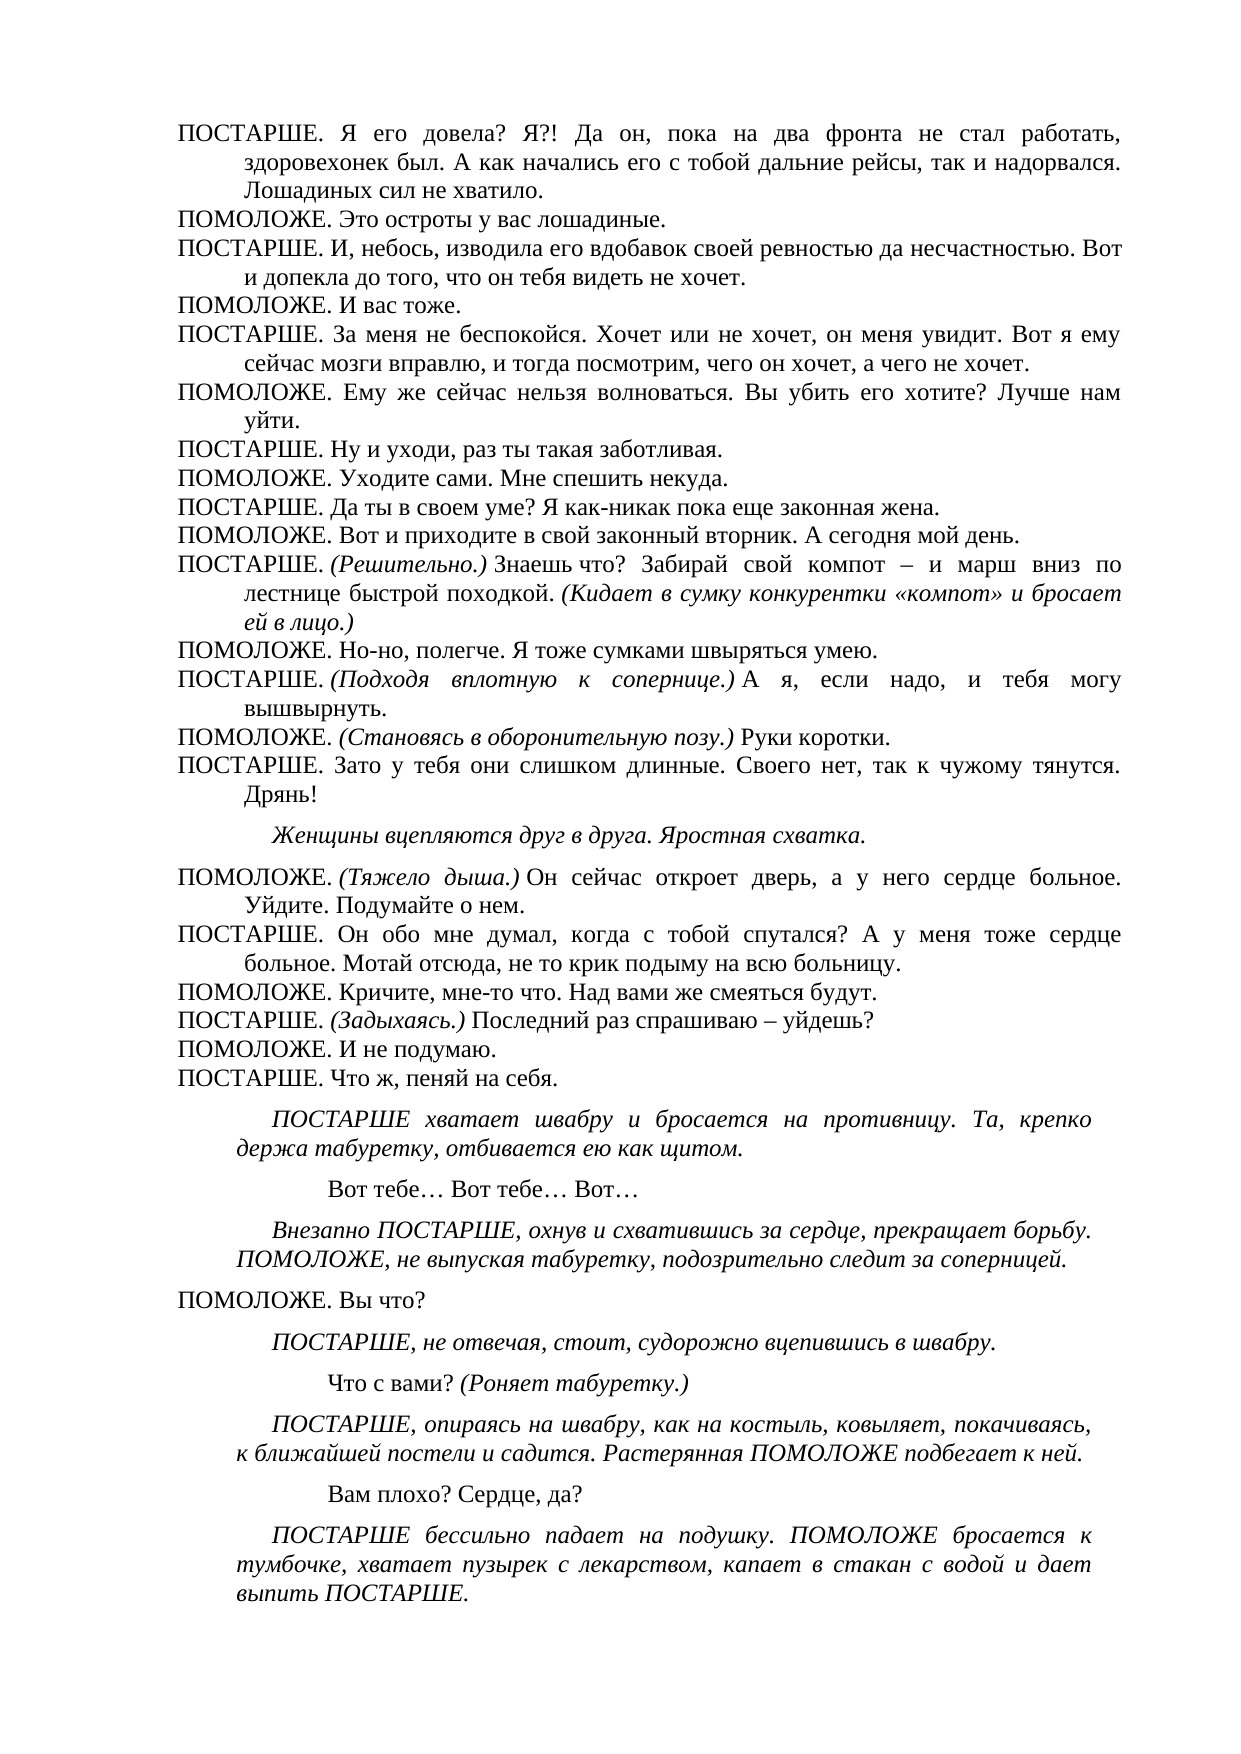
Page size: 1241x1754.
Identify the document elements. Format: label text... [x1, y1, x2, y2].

text ПОМОЛОЖЕ. (Тяжело дыша.) Он сейчас откроет дверь, а у него сердце больное. Уйдите. Подумайте о нем. [177, 862, 1122, 919]
text Вот тебе… Вот тебе… Вот… [177, 1174, 1122, 1203]
text ПОСТАРШЕ. Ну и уходи, раз ты такая заботливая. [177, 434, 1122, 463]
text ПОСТАРШЕ. Что ж, пеняй на себя. [177, 1063, 1122, 1092]
text ПОМОЛОЖЕ. Ему же сейчас нельзя волноваться. Вы убить его хотите? Лучше нам уйти. [177, 377, 1122, 434]
text ПОСТАРШЕ. (Задыхаясь.) Последний раз спрашиваю – уйдешь? [177, 1006, 1122, 1034]
text ПОМОЛОЖЕ. Вы что? [177, 1286, 1122, 1314]
text Что с вами? (Роняет табуретку.) [177, 1368, 1122, 1397]
text ПОСТАРШЕ. Зато у тебя они слишком длинные. Своего нет, так к чужому тянутся. Дрянь! [177, 751, 1122, 808]
text ПОСТАРШЕ хватает швабру и бросается на противницу. Та, крепко держа табуретку, отбивается ею как щитом. [236, 1104, 1093, 1162]
text ПОСТАРШЕ. Я его довела? Я?! Да он, пока на два фронта не стал работать, здоровехонек был. А как начались его с тобой дальние рейсы, так и надорвался. Лошадиных сил не хватило. [177, 118, 1122, 204]
text ПОМОЛОЖЕ. Кричите, мне-то что. Над вами же смеяться будут. [177, 977, 1122, 1006]
text Женщины вцепляются друг в друга. Яростная схватка. [236, 821, 1093, 849]
text ПОСТАРШЕ бессильно падает на подушку. ПОМОЛОЖЕ бросается к тумбочке, хватает пузырек с лекарством, капает в стакан с водой и дает выпить ПОСТАРШЕ. [236, 1521, 1093, 1607]
text ПОМОЛОЖЕ. И вас тоже. [177, 291, 1122, 319]
text ПОМОЛОЖЕ. И не подумаю. [177, 1034, 1122, 1063]
text ПОСТАРШЕ. За меня не беспокойся. Хочет или не хочет, он меня увидит. Вот я ему сейчас мозги вправлю, и тогда посмотрим, чего он хочет, а чего не хочет. [177, 319, 1122, 377]
text ПОСТАРШЕ. Да ты в своем уме? Я как-никак пока еще законная жена. [177, 492, 1122, 521]
text ПОСТАРШЕ, опираясь на швабру, как на костыль, ковыляет, покачиваясь, к ближайшей постели и садится. Растерянная ПОМОЛОЖЕ подбегает к ней. [236, 1409, 1093, 1467]
text ПОСТАРШЕ. (Решительно.) Знаешь что? Забирай свой компот – и марш вниз по лестнице быстрой походкой. (Кидает в сумку конкурентки «компот» и бросает ей в лицо.) [177, 549, 1122, 636]
text ПОМОЛОЖЕ. Уходите сами. Мне спешить некуда. [177, 463, 1122, 492]
text ПОСТАРШЕ, не отвечая, стоит, судорожно вцепившись в швабру. [236, 1327, 1093, 1356]
text ПОМОЛОЖЕ. Это остроты у вас лошадиные. [177, 204, 1122, 233]
text ПОСТАРШЕ. Он обо мне думал, когда с тобой спутался? А у меня тоже сердце больное. Мотай отсюда, не то крик подыму на всю больницу. [177, 919, 1122, 977]
text ПОСТАРШЕ. И, небось, изводила его вдобавок своей ревностью да несчастностью. Вот и допекла до того, что он тебя видеть не хочет. [177, 233, 1122, 291]
text ПОМОЛОЖЕ. (Становясь в оборонительную позу.) Руки коротки. [177, 722, 1122, 751]
text Вам плохо? Сердце, да? [177, 1479, 1122, 1508]
text Внезапно ПОСТАРШЕ, охнув и схватившись за сердце, прекращает борьбу. ПОМОЛОЖЕ, не выпуская табуретку, подозрительно следит за соперницей. [236, 1216, 1093, 1273]
text ПОМОЛОЖЕ. Вот и приходите в свой законный вторник. А сегодня мой день. [177, 521, 1122, 549]
text ПОСТАРШЕ. (Подходя вплотную к сопернице.) А я, если надо, и тебя могу вышвырнуть. [177, 664, 1122, 722]
text ПОМОЛОЖЕ. Но-но, полегче. Я тоже сумками швыряться умею. [177, 636, 1122, 664]
